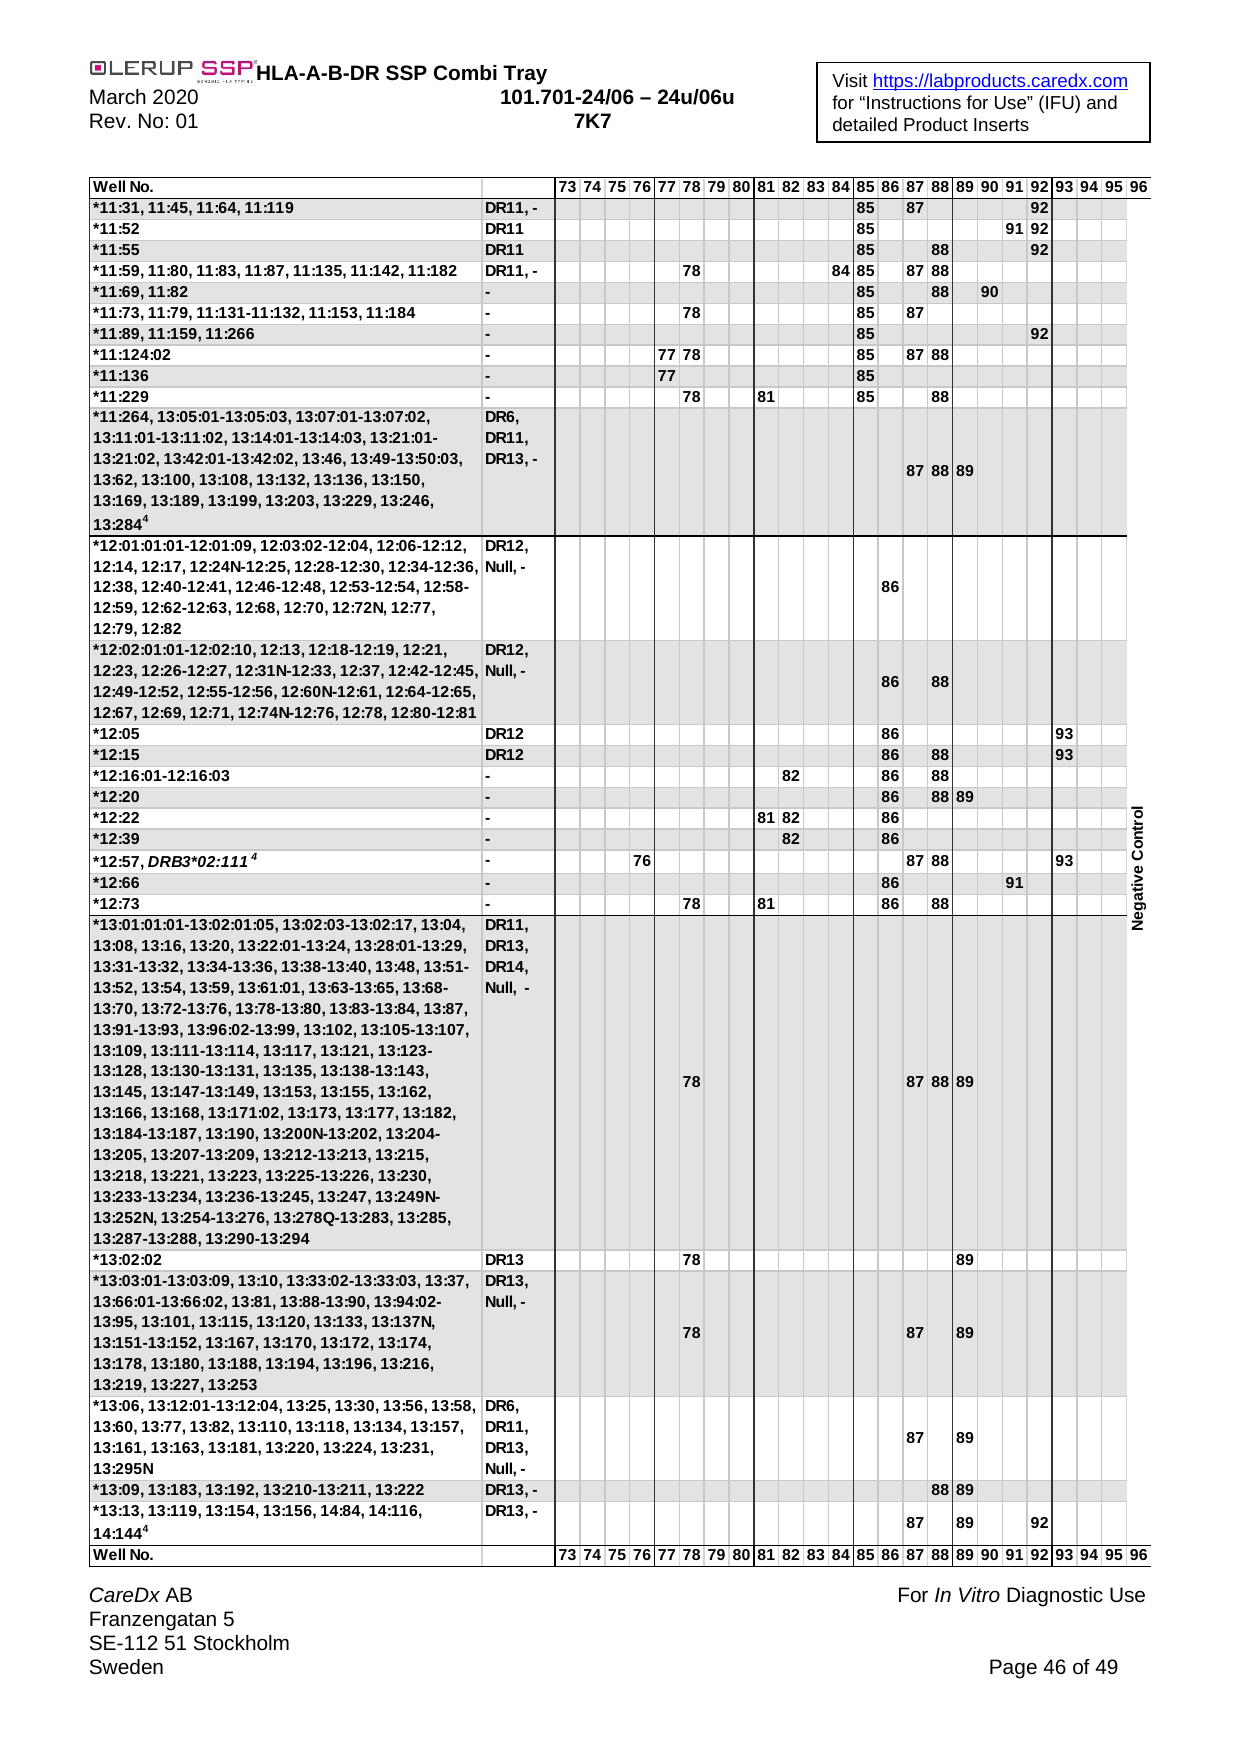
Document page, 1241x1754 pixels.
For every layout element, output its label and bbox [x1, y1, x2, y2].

picture [68, 56, 278, 85]
